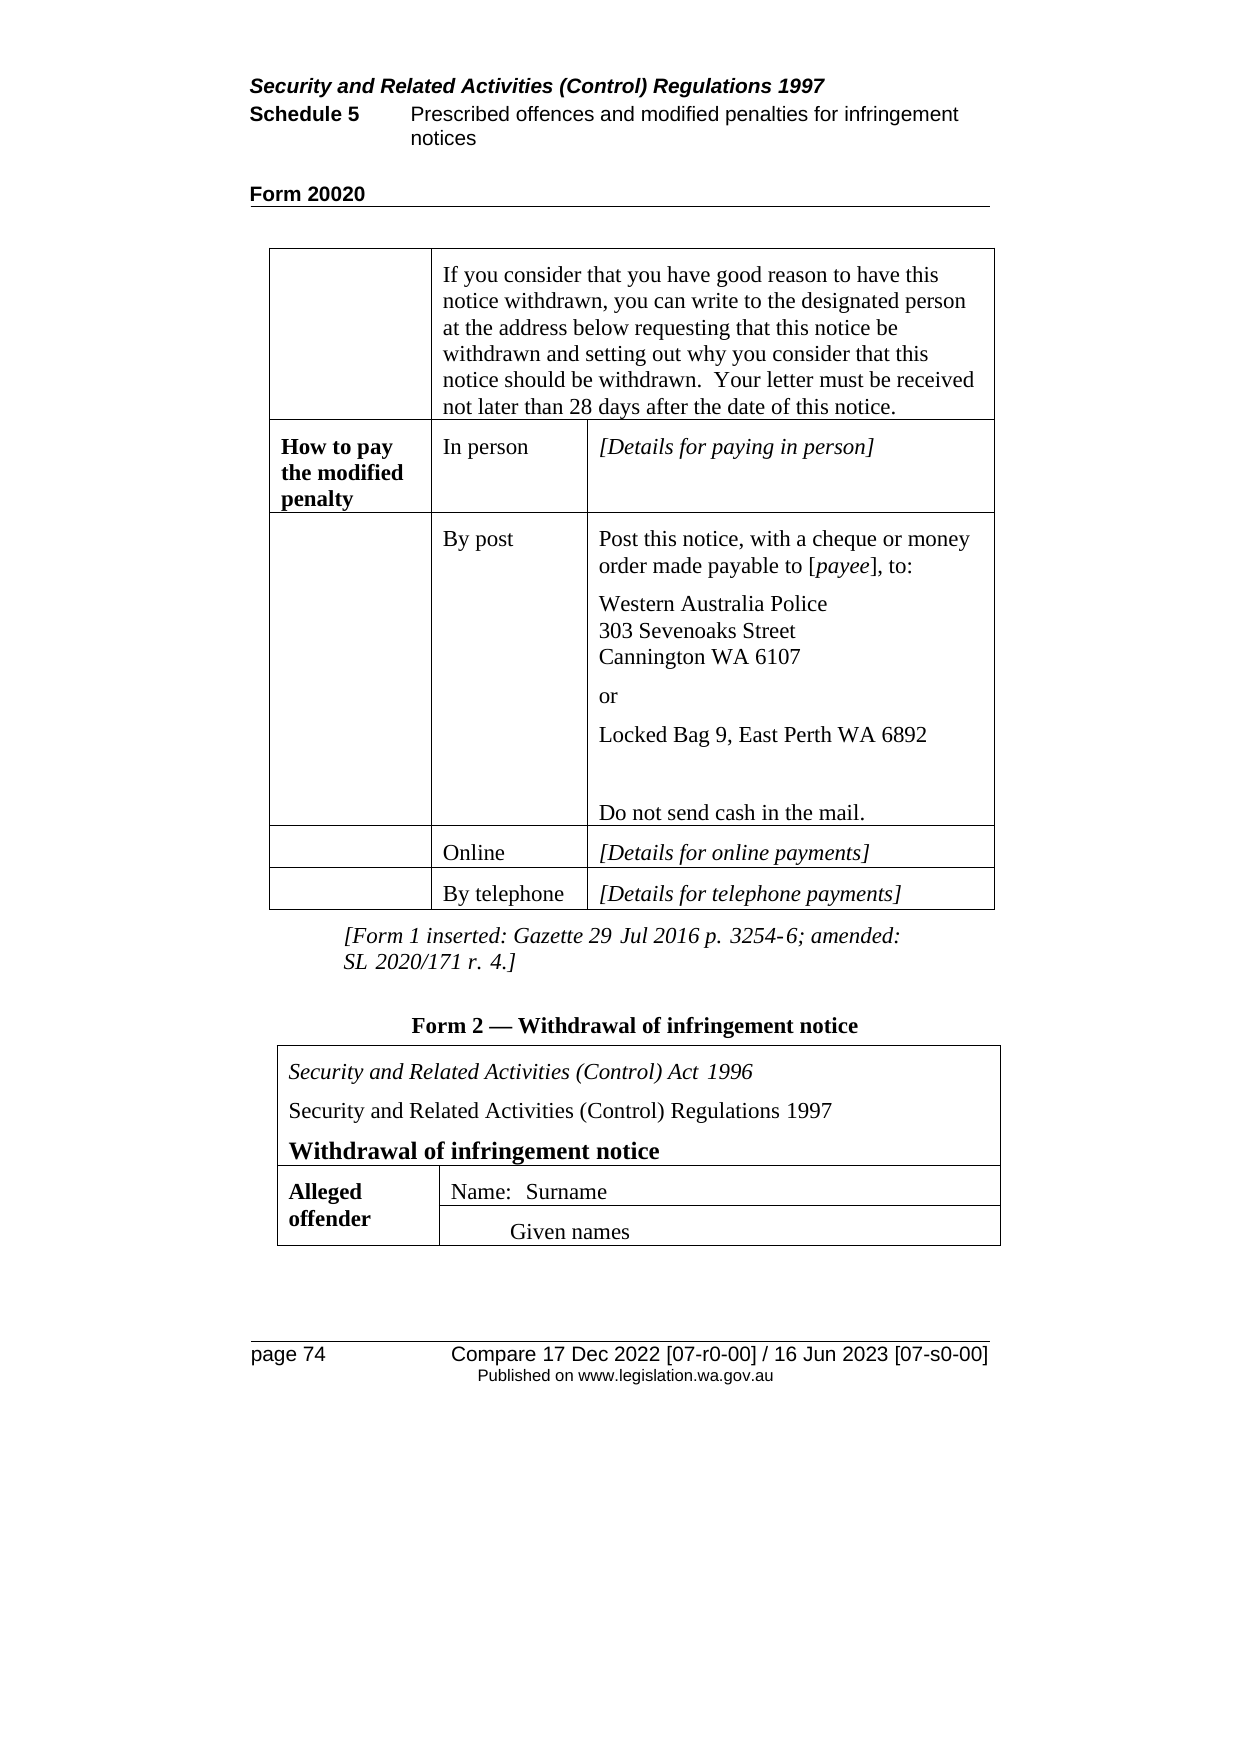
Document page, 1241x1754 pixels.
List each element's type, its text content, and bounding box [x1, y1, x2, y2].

table_cell [270, 826, 431, 867]
table_cell By post [432, 513, 587, 825]
table_cell Name: Surname [440, 1166, 1000, 1205]
table_cell Online [432, 826, 587, 867]
table_cell Alleged offender [278, 1166, 439, 1245]
table_cell [Details for online payments] [588, 826, 994, 867]
table_cell [Details for paying in person] [588, 420, 994, 512]
table_cell If you consider that you have good reason to have this notice withdrawn, you can write to the designated person at the address below requesting that this notice be withdrawn and setting out why you consider that this notice should be withdrawn. Your letter must be received not later than 28 days after the date of this notice. [432, 249, 994, 419]
table_cell Given names [440, 1206, 1000, 1245]
table_cell How to pay the modified penalty [270, 420, 431, 512]
table_cell In person [432, 420, 587, 512]
table_cell Post this notice, with a cheque or money order made payable to [payee], to: Western Australia Police 303 Sevenoaks Street Cannington WA 6107 or Locked Bag 9, East Perth WA 6892 Do not send cash in the mail. [588, 513, 994, 825]
table_cell By telephone [432, 868, 587, 908]
text [Form 1 inserted: Gazette 29 Jul 2016 p. 3254-6; amended: SL 2020/171 r. 4.] [251, 922, 990, 975]
table_cell [270, 513, 431, 825]
subtitle Form 2 — Withdrawal of infringement notice [309, 1012, 960, 1039]
table_header Security and Related Activities (Control) Act 1996 Security and Related Activities (Control) Regulations 1997 Withdrawal of infringement notice [278, 1046, 1000, 1165]
table_cell [Details for telephone payments] [588, 868, 994, 908]
table_cell [270, 868, 431, 908]
